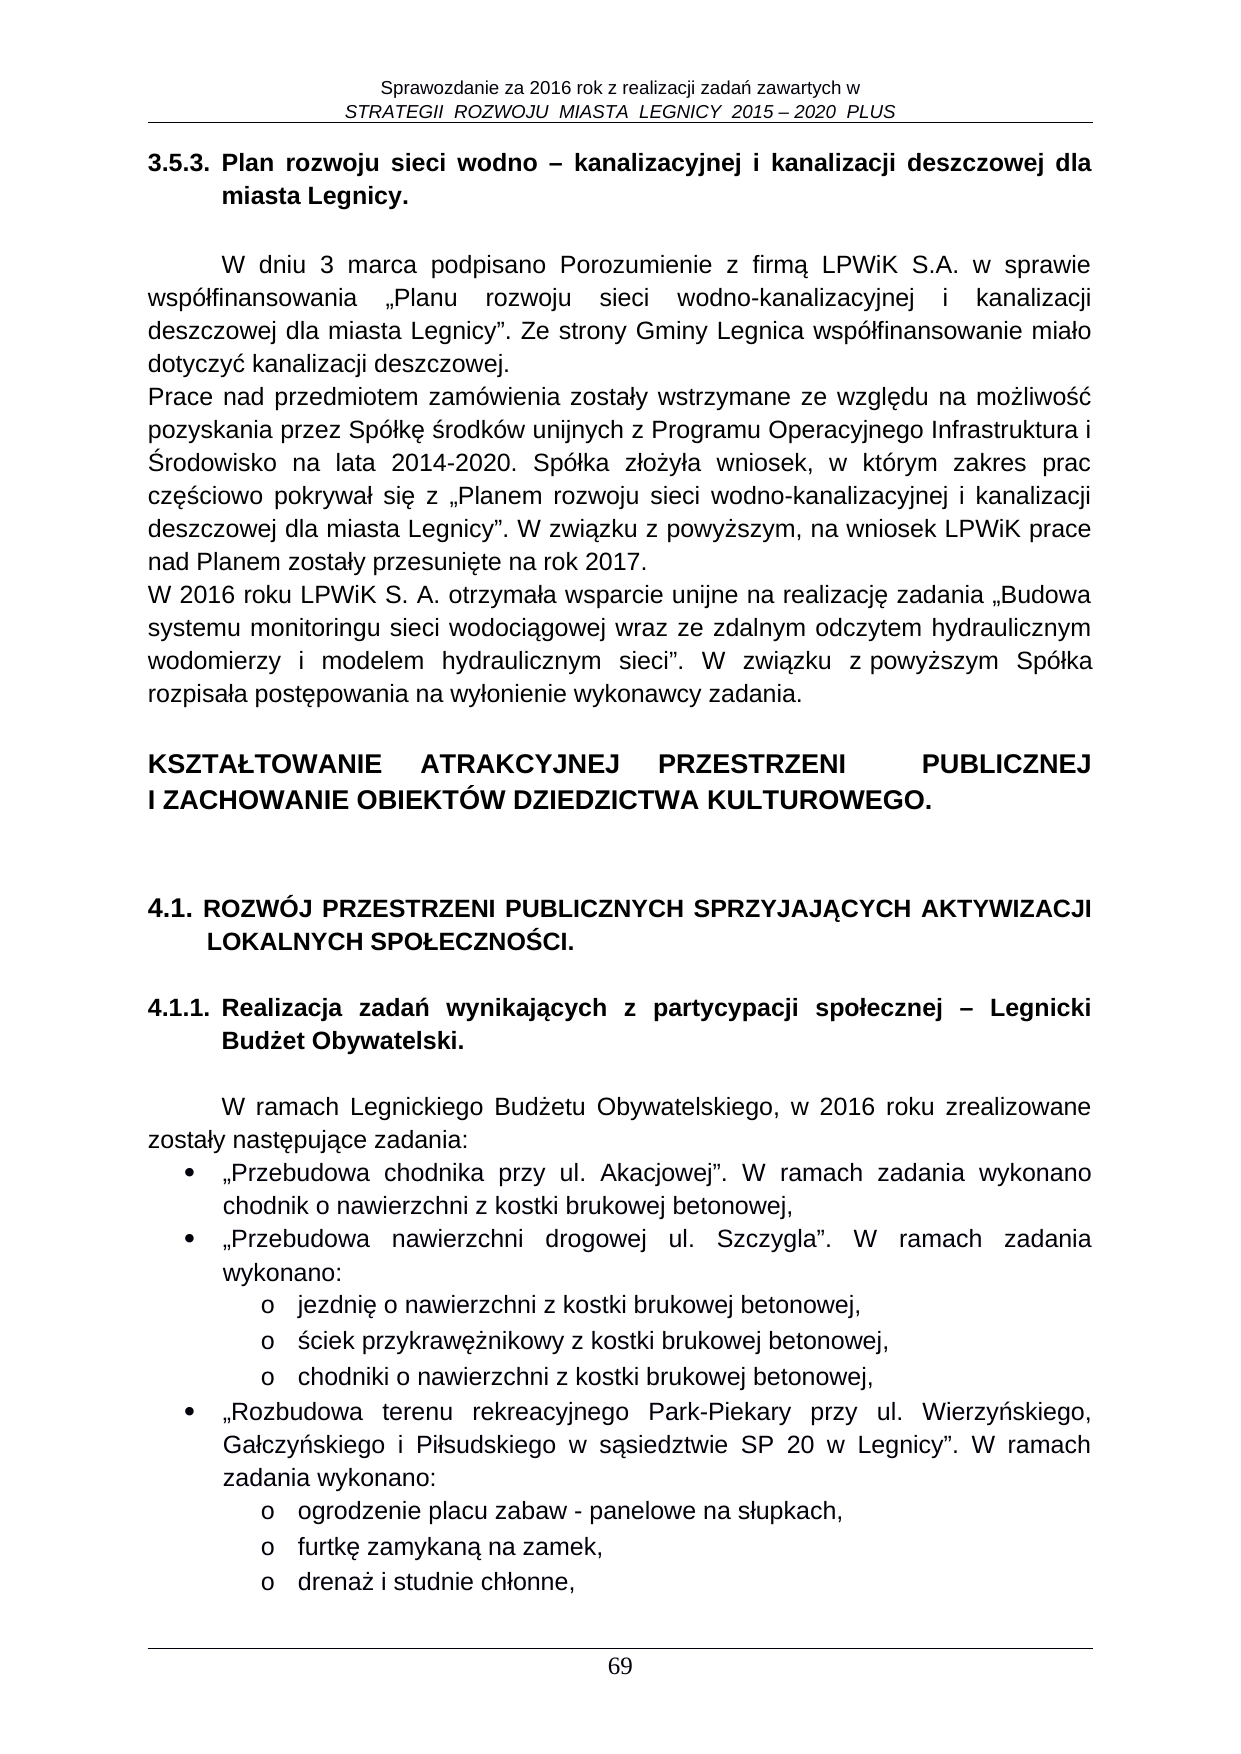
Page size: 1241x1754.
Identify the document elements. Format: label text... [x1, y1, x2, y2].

text 4.1.1. Realizacja zadań wynikających z partycypacji społecznej – Legnicki Budżet Obywatelski. [148, 993, 1093, 1055]
list ogrodzenie placu zabaw - panelowe na słupkach, [260, 1496, 1093, 1527]
text W ramach Legnickiego Budżetu Obywatelskiego, w 2016 roku zrealizowane zostały następujące zadania: [148, 1092, 1093, 1154]
list jezdnię o nawierzchni z kostki brukowej betonowej, [260, 1291, 1093, 1321]
list „Przebudowa nawierzchni drogowej ul. Szczygla”. W ramach zadania wykonano: [185, 1224, 1093, 1286]
list „Przebudowa chodnika przy ul. Akacjowej”. W ramach zadania wykonano chodnik o nawierzchni z kostki brukowej betonowej, [185, 1158, 1093, 1220]
list chodniki o nawierzchni z kostki brukowej betonowej, [260, 1362, 1093, 1392]
text W 2016 roku LPWiK S. A. otrzymała wsparcie unijne na realizację zadania „Budowa systemu monitoringu sieci wodociągowej wraz ze zdalnym odczytem hydraulicznym wodomierzy i modelem hydraulicznym sieci”. W związku z powyższym Spółka rozpisała postępowania na wyłonienie wykonawcy zadania. [148, 580, 1093, 708]
list „Rozbudowa terenu rekreacyjnego Park-Piekary przy ul. Wierzyńskiego, Gałczyńskiego i Piłsudskiego w sąsiedztwie SP 20 w Legnicy”. W ramach zadania wykonano: [185, 1397, 1093, 1492]
list furtkę zamykaną na zamek, [260, 1532, 1093, 1563]
text 3.5.3. Plan rozwoju sieci wodno – kanalizacyjnej i kanalizacji deszczowej dla miasta Legnicy. [148, 148, 1093, 209]
text W dniu 3 marca podpisano Porozumienie z firmą LPWiK S.A. w sprawie współfinansowania „Planu rozwoju sieci wodno-kanalizacyjnej i kanalizacji deszczowej dla miasta Legnicy”. Ze strony Gminy Legnica współfinansowanie miało dotyczyć kanalizacji deszczowej. [148, 249, 1093, 377]
text 4.1. ROZWÓJ PRZESTRZENI PUBLICZNYCH SPRZYJAJĄCYCH AKTYWIZACJI LOKALNYCH SPOŁECZNOŚCI. [148, 892, 1093, 956]
text KSZTAŁTOWANIE ATRAKCYJNEJ PRZESTRZENI PUBLICZNEJ I ZACHOWANIE OBIEKTÓW DZIEDZICTWA KULTUROWEGO. [148, 748, 1093, 815]
list ściek przykrawężnikowy z kostki brukowej betonowej, [260, 1326, 1093, 1357]
list drenaż i studnie chłonne, [260, 1567, 1093, 1598]
text Prace nad przedmiotem zamówienia zostały wstrzymane ze względu na możliwość pozyskania przez Spółkę środków unijnych z Programu Operacyjnego Infrastruktura i Środowisko na lata 2014-2020. Spółka złożyła wniosek, w którym zakres prac częściowo pokrywał się z „Planem rozwoju sieci wodno-kanalizacyjnej i kanalizacji deszczowej dla miasta Legnicy”. W związku z powyższym, na wniosek LPWiK prace nad Planem zostały przesunięte na rok 2017. [148, 382, 1093, 576]
